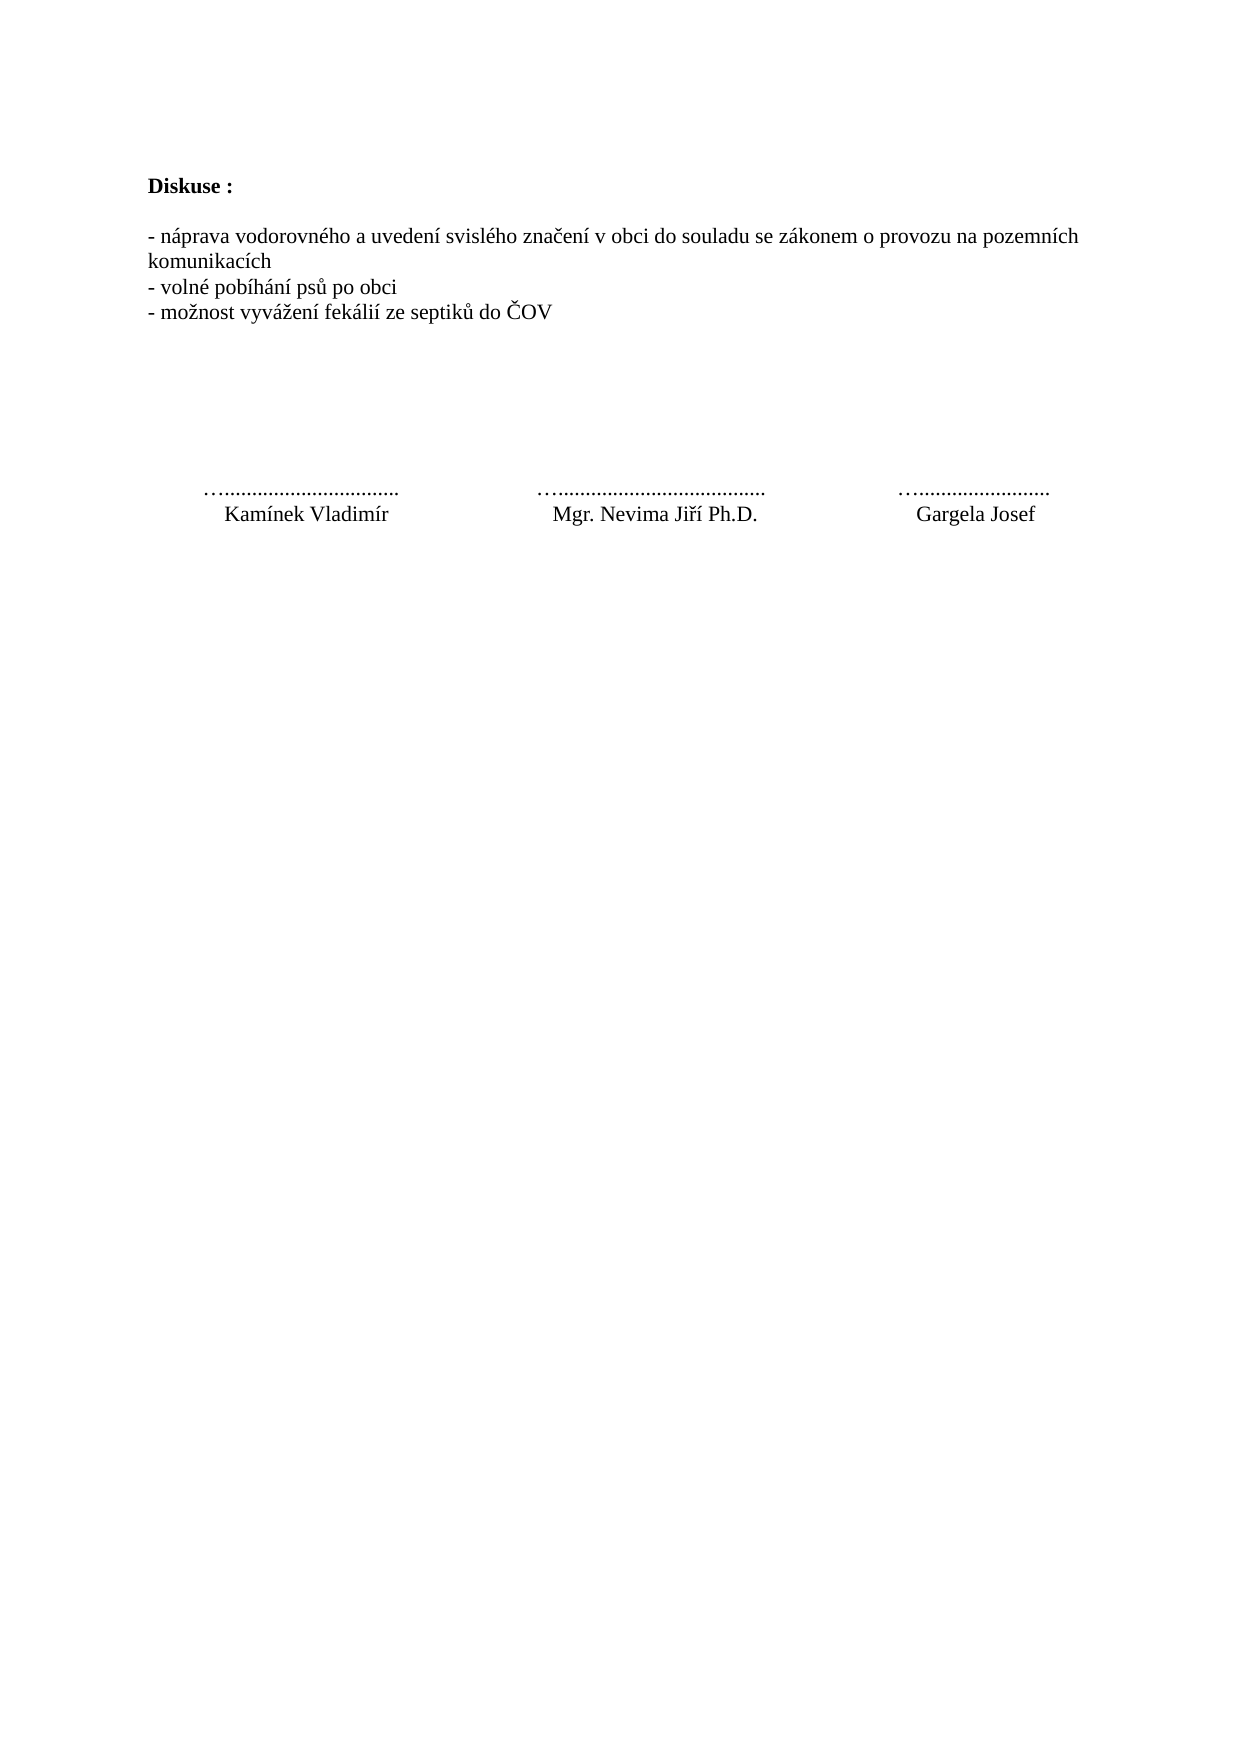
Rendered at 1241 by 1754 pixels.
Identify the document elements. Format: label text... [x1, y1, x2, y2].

text - možnost vyvážení fekálií ze septiků do ČOV [148, 299, 1093, 324]
text - náprava vodorovného a uvedení svislého značení v obci do souladu se zákonem o provozu na pozemních komunikacích [148, 223, 1093, 274]
text Diskuse : [148, 173, 1093, 198]
text …................................ …...................................... …........................ [148, 475, 1093, 501]
text Kamínek Vladimír Mgr. Nevima Jiří Ph.D. Gargela Josef [148, 501, 1093, 526]
text - volné pobíhání psů po obci [148, 274, 1093, 299]
